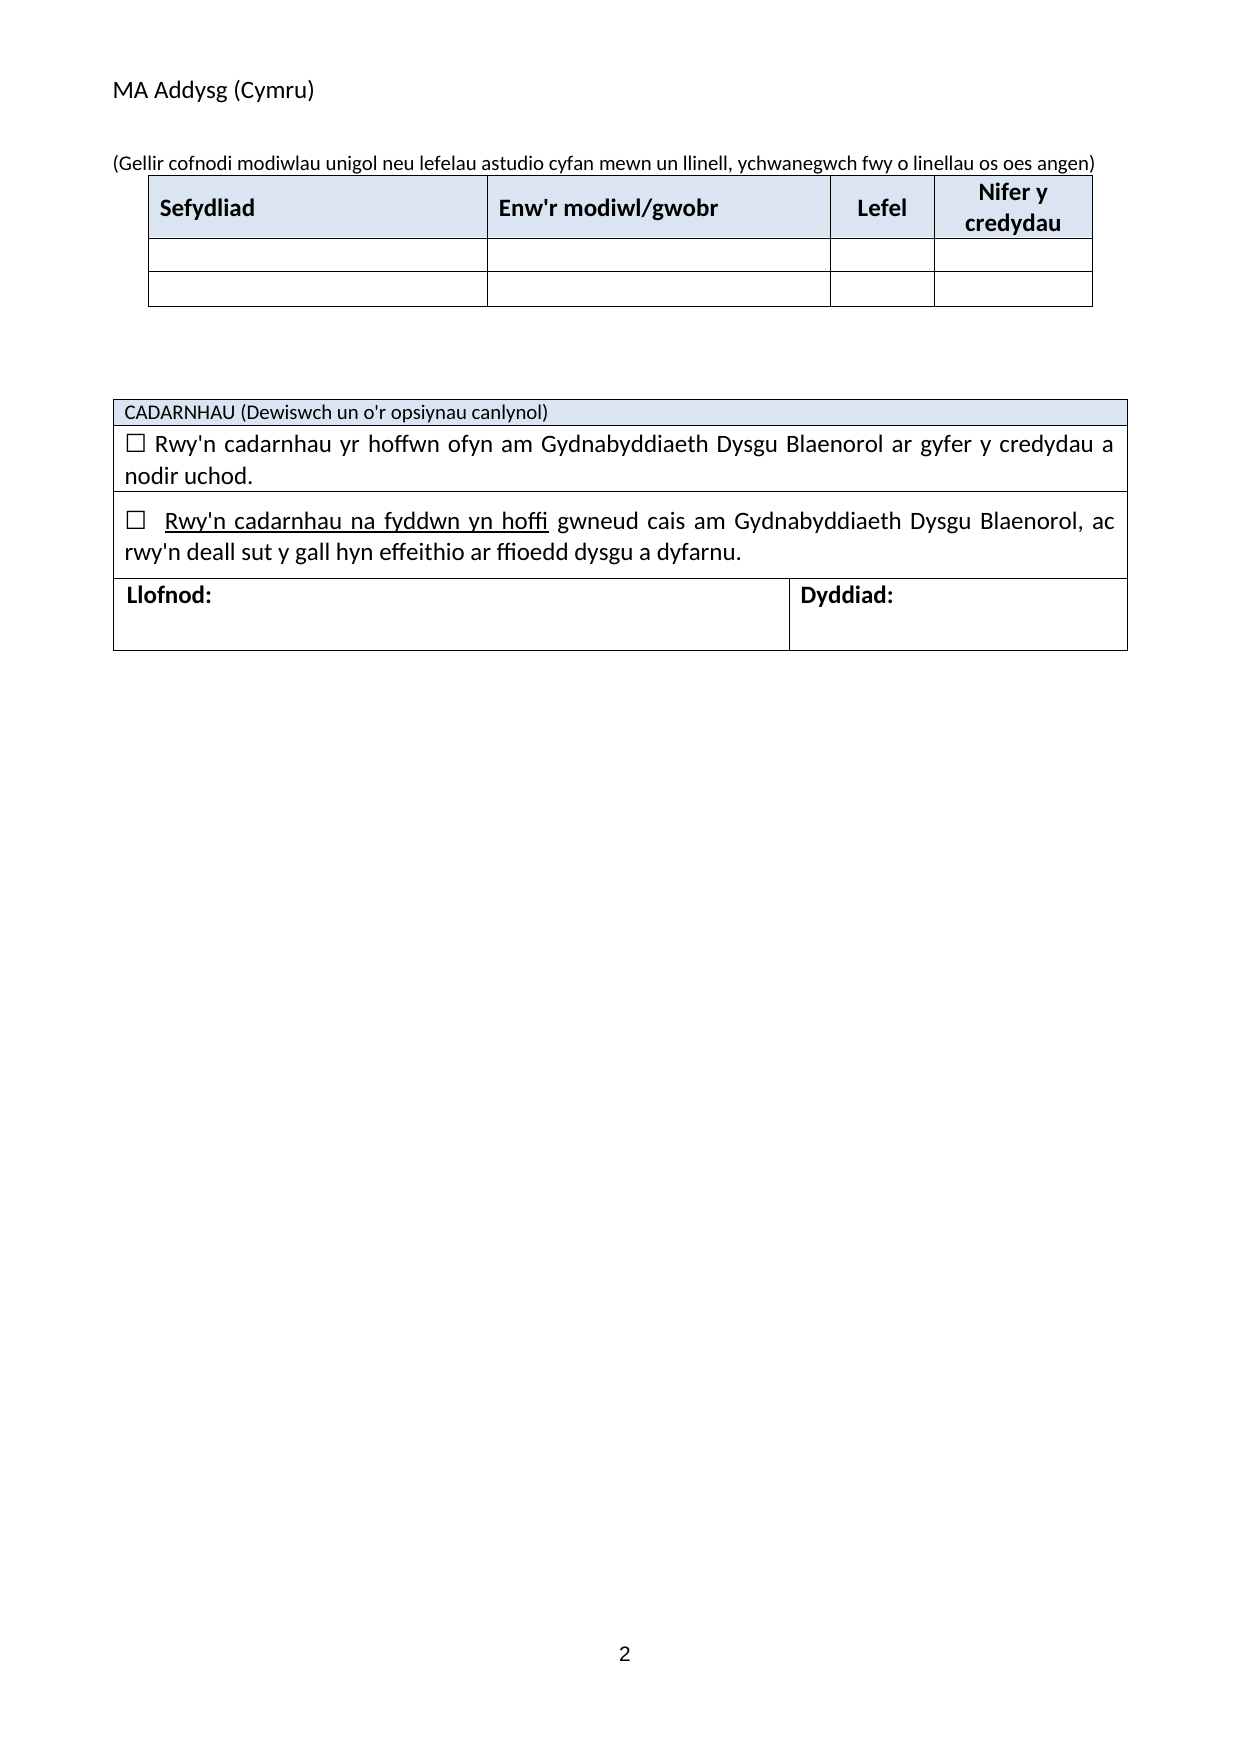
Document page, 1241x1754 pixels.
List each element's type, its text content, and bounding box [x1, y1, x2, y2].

table_cell [149, 239, 487, 271]
table_cell [831, 239, 934, 271]
table_header Enw'r modiwl/gwobr [488, 176, 830, 237]
text (Gellir cofnodi modiwlau unigol neu lefelau astudio cyfan mewn un llinell, ychwanegwch fwy o linellau os oes angen) [112, 150, 1128, 175]
table_cell Rwy'n cadarnhau na fyddwn yn hoffi gwneud cais am Gydnabyddiaeth Dysgu Blaenorol, ac rwy'n deall sut y gall hyn effeithio ar ffioedd dysgu a dyfarnu. [114, 492, 1127, 578]
table_header CADARNHAU (Dewiswch un o'r opsiynau canlynol) [114, 400, 1127, 425]
table_header Nifer y credydau [935, 176, 1092, 237]
table_cell [488, 239, 830, 271]
table_cell [935, 239, 1092, 271]
table_header Lefel [831, 176, 934, 237]
table_cell [149, 272, 487, 306]
table_header Sefydliad [149, 176, 487, 237]
table_cell [935, 272, 1092, 306]
table_cell [831, 272, 934, 306]
table_cell [488, 272, 830, 306]
table_cell Rwy'n cadarnhau yr hoffwn ofyn am Gydnabyddiaeth Dysgu Blaenorol ar gyfer y credydau a nodir uchod. [114, 426, 1127, 491]
table_cell Llofnod: [114, 579, 789, 650]
table_cell Dyddiad: [790, 579, 1127, 650]
